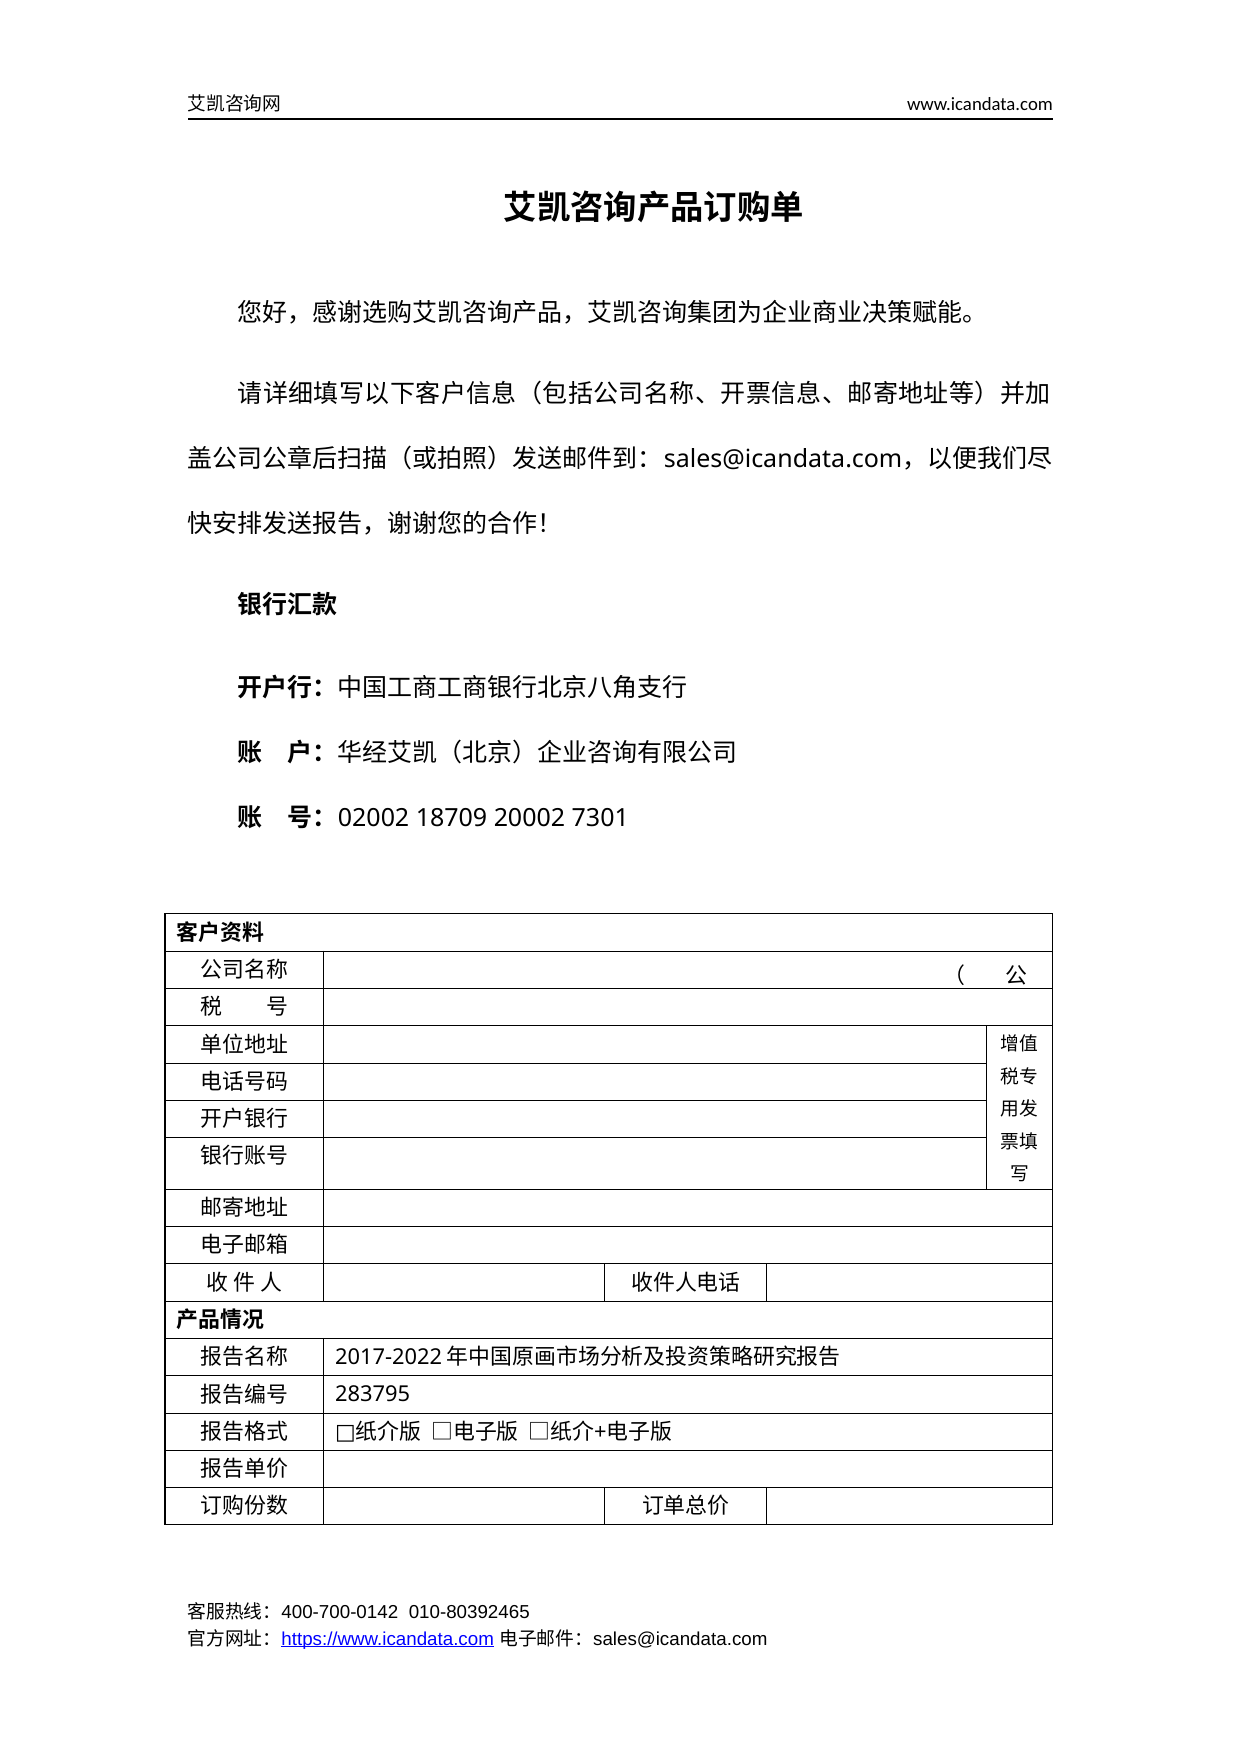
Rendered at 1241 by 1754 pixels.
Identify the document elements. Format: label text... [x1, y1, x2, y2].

table_cell 订单总价 [605, 1488, 766, 1524]
table_cell 电话号码 [166, 1064, 323, 1100]
text 艾凯咨询产品订购单 [187, 172, 1053, 237]
table_cell [324, 989, 1052, 1025]
table_cell 收件人电话 [605, 1264, 766, 1301]
table_cell [324, 1190, 1052, 1226]
text 银行汇款 [187, 570, 1053, 635]
table_cell [324, 1451, 1052, 1487]
table_cell 报告格式 [166, 1414, 323, 1450]
table_cell 订购份数 [166, 1488, 323, 1524]
text 您好，感谢选购艾凯咨询产品，艾凯咨询集团为企业商业决策赋能。 [187, 278, 1053, 343]
table_cell 增值税专用发票填写 [987, 1026, 1052, 1189]
table_cell 开户银行 [166, 1101, 323, 1137]
table_cell [324, 1488, 604, 1524]
table_cell 产品情况 [166, 1302, 1052, 1338]
table_cell [767, 1264, 1052, 1301]
table_cell 公司名称 [166, 952, 323, 988]
table_cell 收 件 人 [166, 1264, 323, 1301]
table_cell [767, 1488, 1052, 1524]
table_cell 283795 [324, 1376, 1052, 1412]
table_cell [324, 1227, 1052, 1263]
text 账 户：华经艾凯（北京）企业咨询有限公司 [187, 718, 1053, 783]
table_cell 报告名称 [166, 1339, 323, 1375]
table_cell 单位地址 [166, 1026, 323, 1062]
table_header 客户资料 [166, 914, 1052, 951]
text 请详细填写以下客户信息（包括公司名称、开票信息、邮寄地址等）并加盖公司公章后扫描（或拍照）发送邮件到：sales@icandata.com，以便我们尽快安排发送报告，谢谢您的合作！ [187, 359, 1053, 554]
table_cell [324, 1064, 986, 1100]
table_cell 电子邮箱 [166, 1227, 323, 1263]
text 账 号：02002 18709 20002 7301 [187, 783, 1053, 848]
table_cell [324, 1264, 604, 1301]
table_cell 报告编号 [166, 1376, 323, 1412]
table_cell [324, 1138, 986, 1189]
table_cell [324, 1026, 986, 1062]
table_cell 2017-2022年中国原画市场分析及投资策略研究报告 [324, 1339, 1052, 1375]
table_cell 邮寄地址 [166, 1190, 323, 1226]
table_cell [324, 1101, 986, 1137]
table_cell [324, 952, 1052, 988]
table_cell 银行账号 [166, 1138, 323, 1189]
table_cell 报告单价 [166, 1451, 323, 1487]
text 开户行：中国工商工商银行北京八角支行 [187, 653, 1053, 718]
table_cell 税 号 [166, 989, 323, 1025]
table_cell □纸介版 □电子版 □纸介+电子版 [324, 1414, 1052, 1450]
